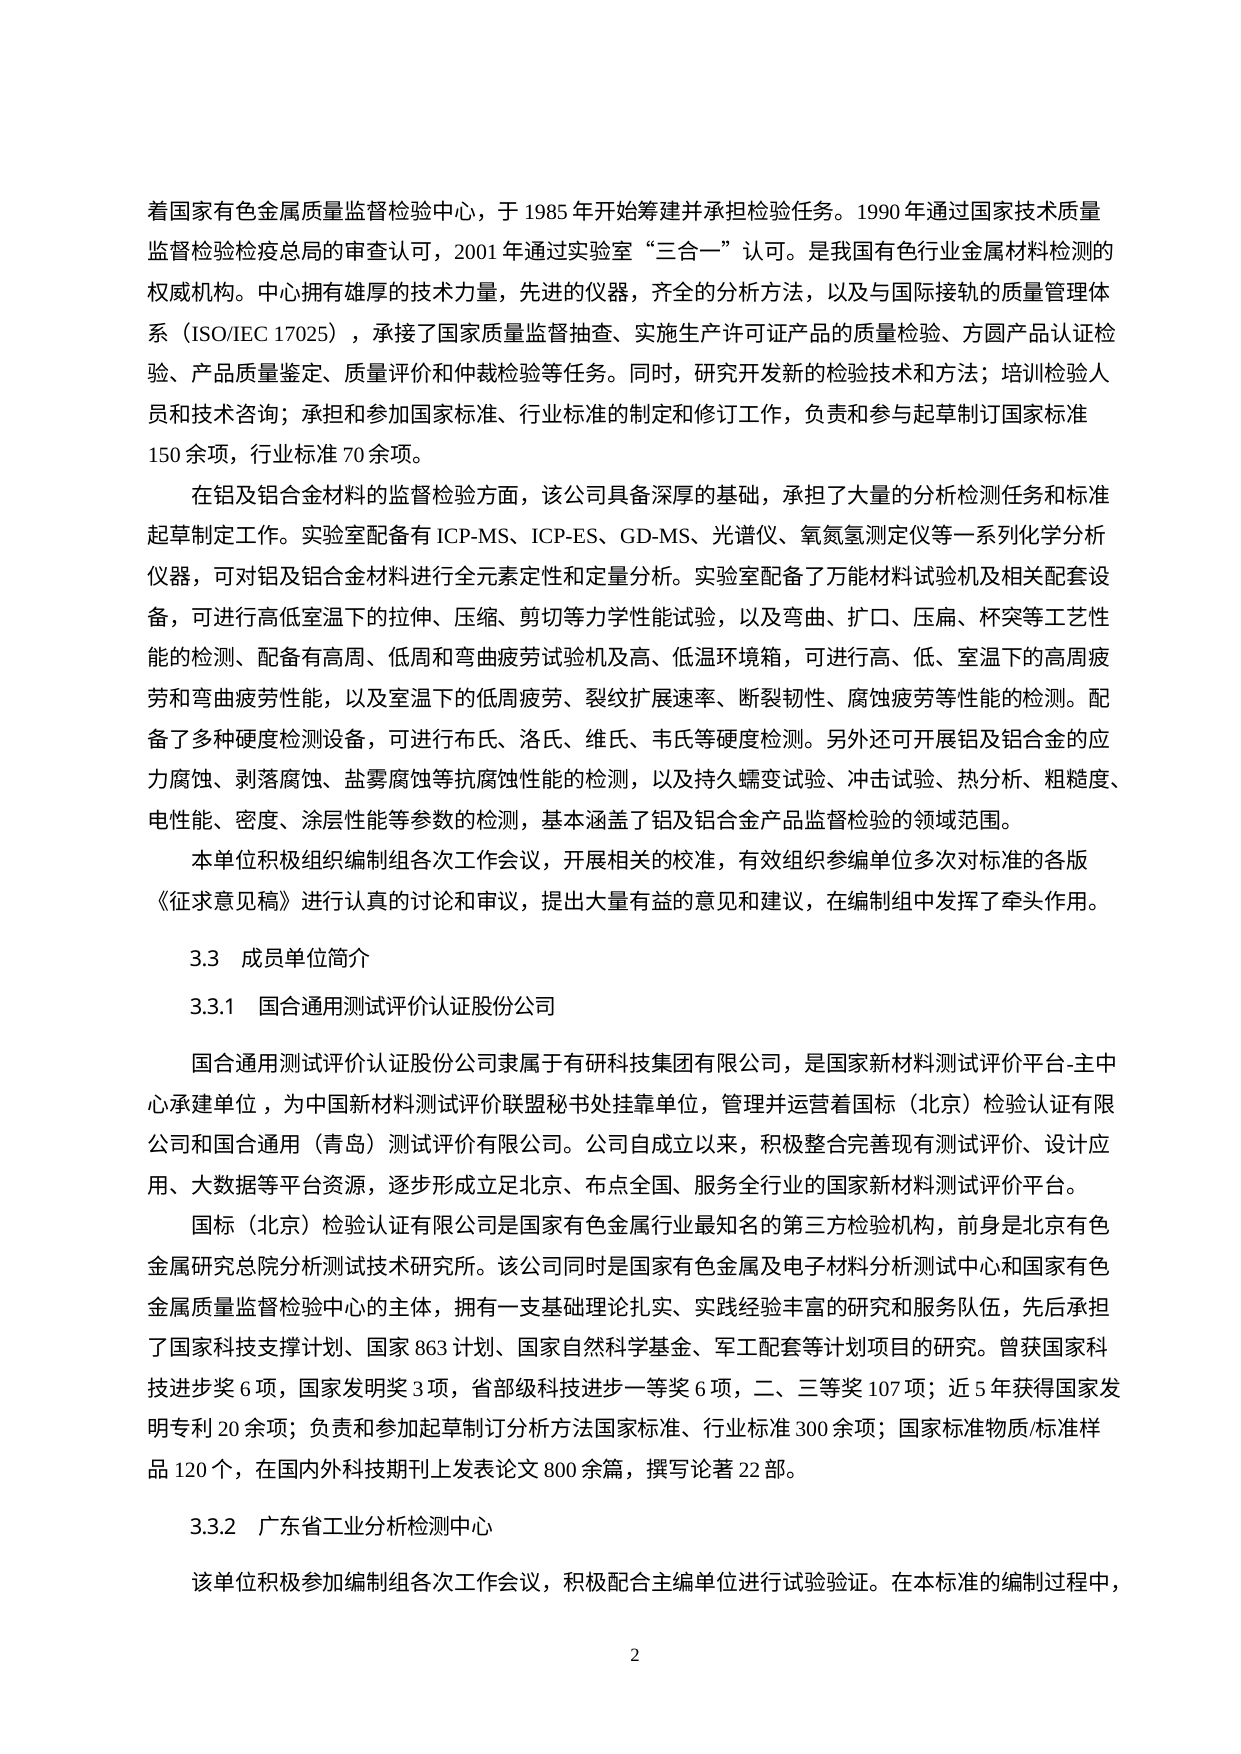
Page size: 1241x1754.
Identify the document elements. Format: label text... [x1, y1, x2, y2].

text 国合通用测试评价认证股份公司 [148, 989, 1122, 1021]
text 广东省工业分析检测中心 [148, 1508, 1122, 1541]
text 在铝及铝合金材料的监督检验方面，该公司具备深厚的基础，承担了大量的分析检测任务和标准起草制定工作。实验室配备有ICP-MS、ICP-ES、GD-MS、光谱仪、氧氮氢测定仪等一系列化学分析仪器，可对铝及铝合金材料进行全元素定性和定量分析。实验室配备了万能材料试验机及相关配套设备，可进行高低室温下的拉伸、压缩、剪切等力学性能试验，以及弯曲、扩口、压扁、杯突等工艺性能的检测、配备有高周、低周和弯曲疲劳试验机及高、低温环境箱，可进行高、低、室温下的高周疲劳和弯曲疲劳性能，以及室温下的低周疲劳、裂纹扩展速率、断裂韧性、腐蚀疲劳等性能的检测。配备了多种硬度检测设备，可进行布氏、洛氏、维氏、韦氏等硬度检测。另外还可开展铝及铝合金的应力腐蚀、剥落腐蚀、盐雾腐蚀等抗腐蚀性能的检测，以及持久蠕变试验、冲击试验、热分析、粗糙度、电性能、密度、涂层性能等参数的检测，基本涵盖了铝及铝合金产品监督检验的领域范围。 [148, 477, 1122, 835]
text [148, 193, 1122, 469]
text 成员单位简介 [148, 940, 1122, 973]
text 本单位积极组织编制组各次工作会议，开展相关的校准，有效组织参编单位多次对标准的各版《征求意见稿》进行认真的讨论和审议，提出大量有益的意见和建议，在编制组中发挥了牵头作用。 [148, 843, 1122, 916]
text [148, 1565, 1122, 1597]
text 国标（北京）检验认证有限公司是国家有色金属行业最知名的第三方检验机构，前身是北京有色金属研究总院分析测试技术研究所。该公司同时是国家有色金属及电子材料分析测试中心和国家有色金属质量监督检验中心的主体，拥有一支基础理论扎实、实践经验丰富的研究和服务队伍，先后承担了国家科技支撑计划、国家863计划、国家自然科学基金、军工配套等计划项目的研究。曾获国家科技进步奖6项，国家发明奖3项，省部级科技进步一等奖6项，二、三等奖107项；近5年获得国家发明专利20余项；负责和参加起草制订分析方法国家标准、行业标准300余项；国家标准物质/标准样品120个，在国内外科技期刊上发表论文800余篇，撰写论著22部。 [148, 1208, 1122, 1484]
text 国合通用测试评价认证股份公司隶属于有研科技集团有限公司，是国家新材料测试评价平台-主中心承建单位 ，为中国新材料测试评价联盟秘书处挂靠单位，管理并运营着国标（北京）检验认证有限公司和国合通用（青岛）测试评价有限公司。公司自成立以来，积极整合完善现有测试评价、设计应用、大数据等平台资源，逐步形成立足北京、布点全国、服务全行业的国家新材料测试评价平台。 [148, 1046, 1122, 1200]
